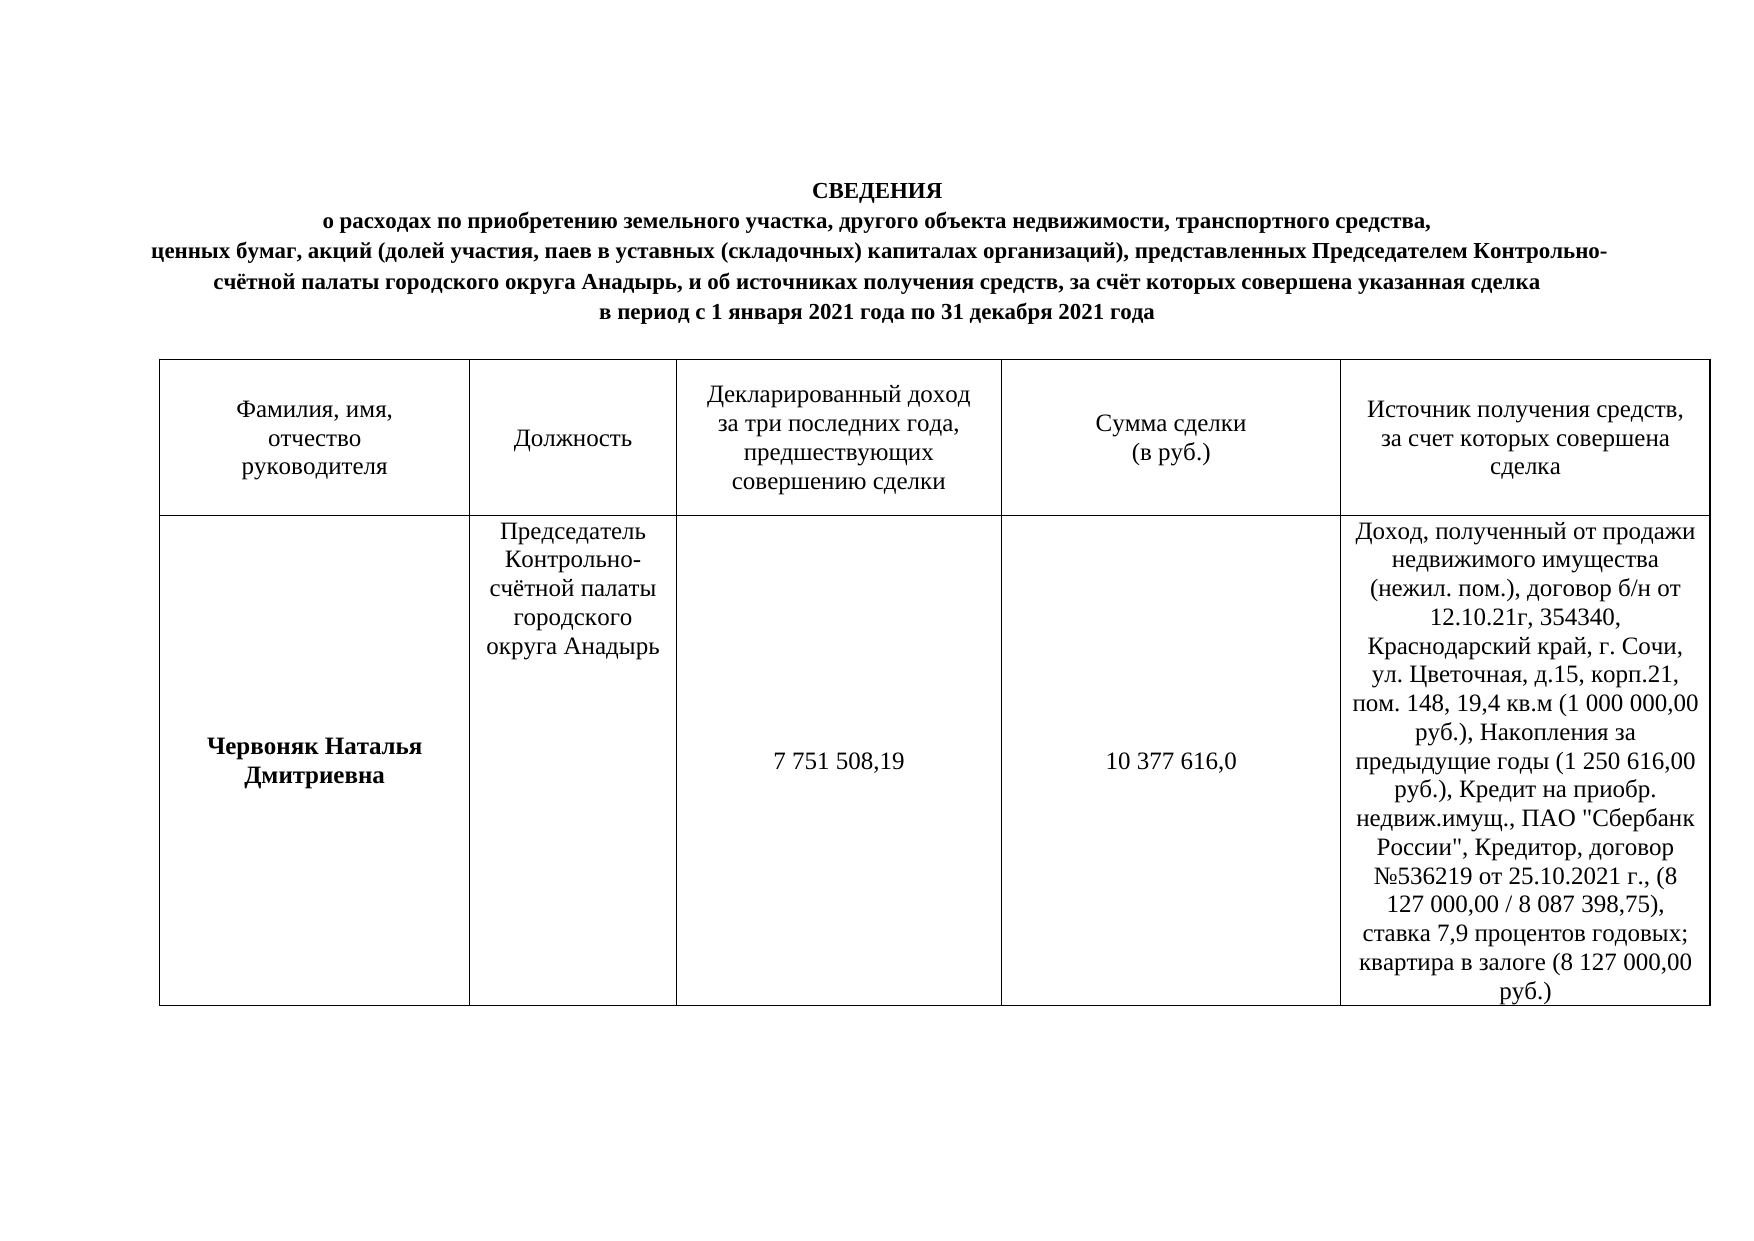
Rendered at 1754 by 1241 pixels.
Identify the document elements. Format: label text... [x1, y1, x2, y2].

text СВЕДЕНИЯ [118, 177, 1636, 203]
table_header Сумма сделки (в руб.) [1002, 360, 1340, 515]
table_cell Червоняк Наталья Дмитриевна [160, 516, 469, 1004]
text ценных бумаг, акций (долей участия, паев в уставных (складочных) капиталах организаций), представленных Председателем Контрольно-счётной палаты городского округа Анадырь, и об источниках получения средств, за счёт которых совершена указанная сделка [118, 238, 1636, 294]
table_cell 7 751 508,19 [677, 516, 1001, 1004]
table_cell Председатель Контрольно-счётной палаты городского округа Анадырь [470, 516, 676, 1004]
table_header Фамилия, имя, отчество руководителя [160, 360, 469, 515]
table_header Должность [470, 360, 676, 515]
table_header Декларированный доход за три последних года, предшествующих совершению сделки [677, 360, 1001, 515]
text о расходах по приобретению земельного участка, другого объекта недвижимости, транспортного средства, [118, 207, 1636, 234]
text в период с 1 января 2021 года по 31 декабря 2021 года [118, 298, 1636, 324]
table_header Источник получения средств, за счет которых совершена сделка [1341, 360, 1709, 515]
table_cell 10 377 616,0 [1002, 516, 1340, 1004]
table_cell Доход, полученный от продажи недвижимого имущества (нежил. пом.), договор б/н от 12.10.21г, 354340, Краснодарский край, г. Сочи, ул. Цветочная, д.15, корп.21, пом. 148, 19,4 кв.м (1 000 000,00 руб.), Накопления за предыдущие годы (1 250 616,00 руб.), Кредит на приобр. недвиж.имущ., ПАО "Сбербанк России", Кредитор, договор №536219 от 25.10.2021 г., (8 127 000,00 / 8 087 398,75), ставка 7,9 процентов годовых; квартира в залоге (8 127 000,00 руб.) [1341, 516, 1709, 1004]
